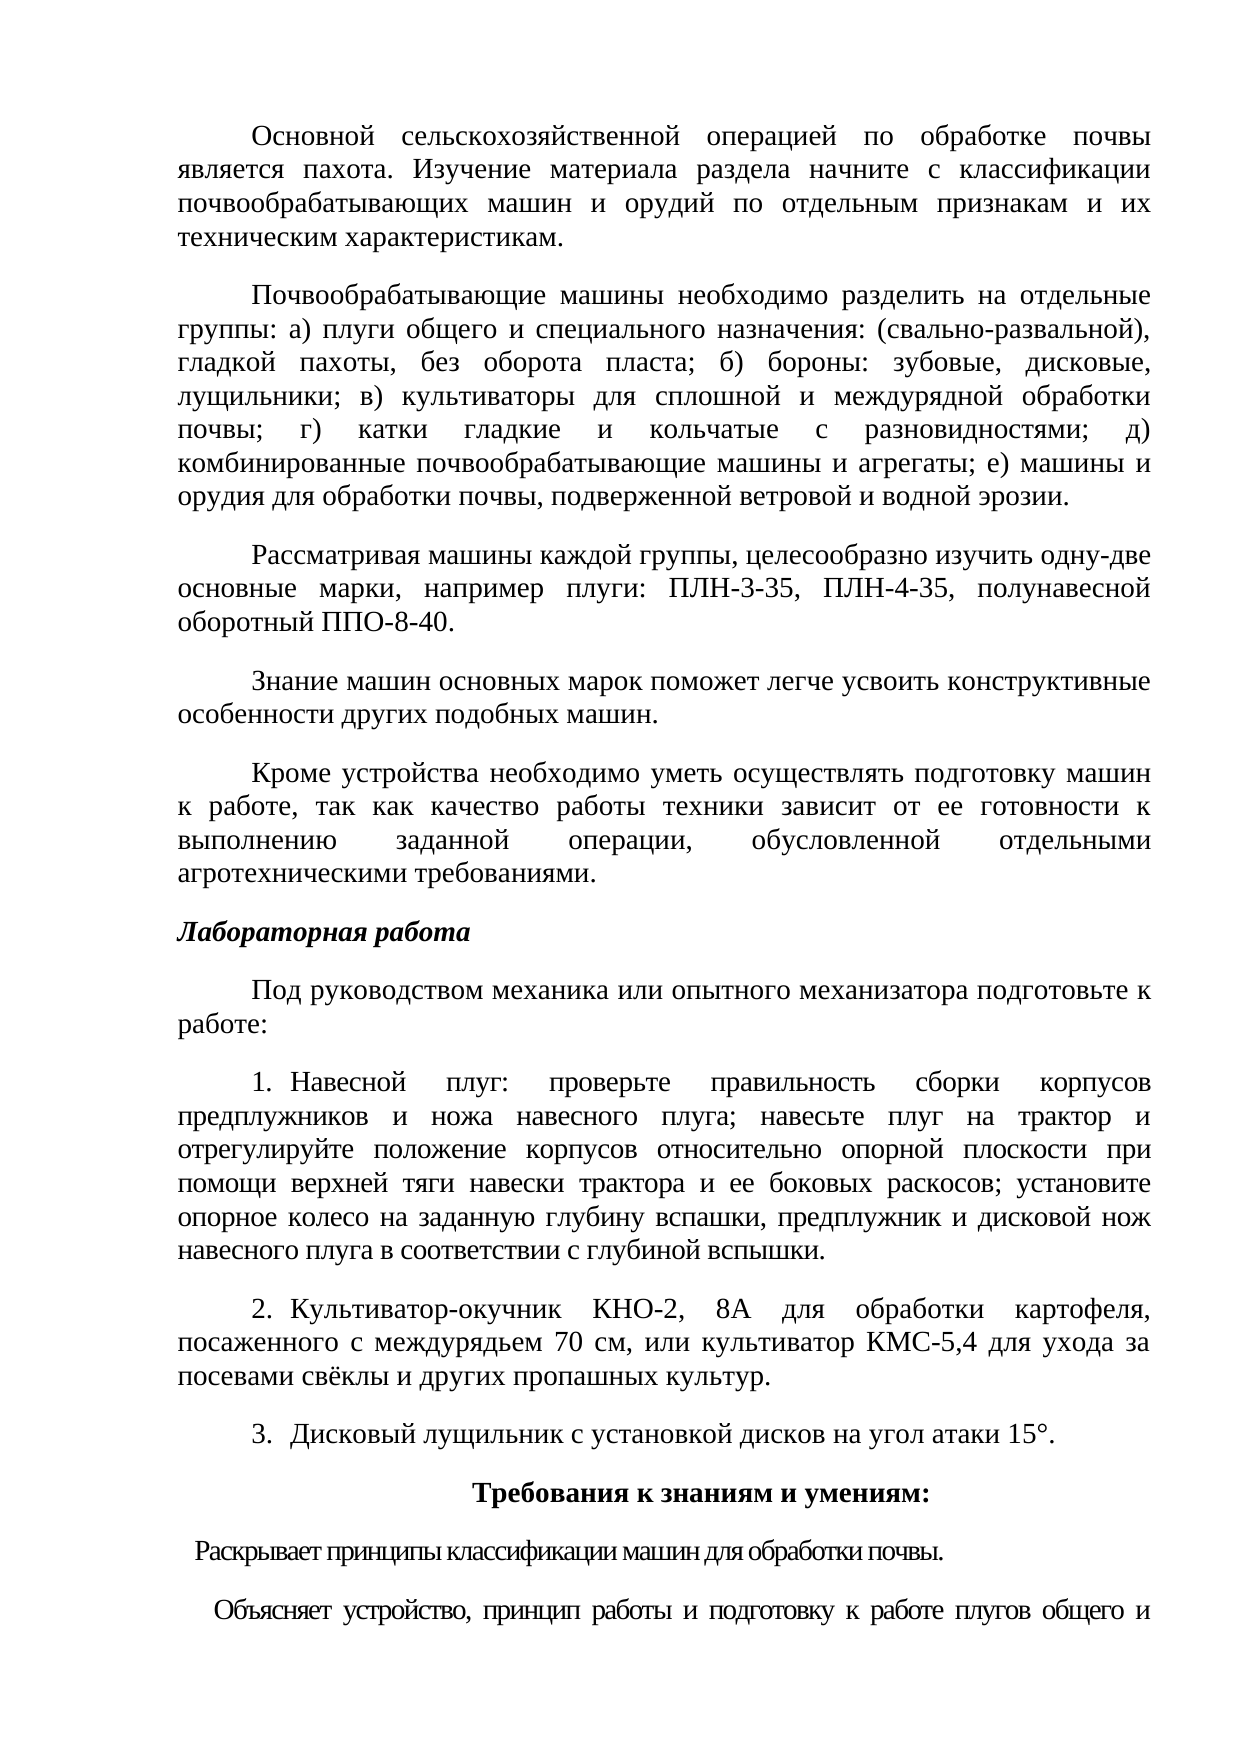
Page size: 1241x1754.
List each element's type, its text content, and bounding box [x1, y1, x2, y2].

text Требования к знаниям и умениям: [251, 1475, 1152, 1508]
text Почвообрабатывающие машины необходимо разделить на отдельные группы: а) плуги общего и специального назначения: (свально-развальной), гладкой пахоты, без оборота пласта; б) бороны: зубовые, дисковые, лущильники; в) культиваторы для сплошной и междурядной обработки почвы; г) катки гладкие и кольчатые с разновидностями; д) комбинированные почвообрабатывающие машины и агрегаты; е) машины и орудия для обработки почвы, подверженной ветровой и водной эрозии. [177, 277, 1152, 512]
text Рассматривая машины каждой группы, целесообразно изучить одну-две основные марки, например плуги: ПЛН-3-35, ПЛН-4-35, полунавесной оборотный ППО-8-40. [177, 537, 1152, 638]
text Под руководством механика или опытного механизатора подготовьте к работе: [177, 972, 1152, 1039]
text Лабораторная работа [177, 914, 1152, 947]
text Знание машин основных марок поможет легче усвоить конструктивные особенности других подобных машин. [177, 663, 1152, 730]
text Основной сельскохозяйственной операцией по обработке почвы является пахота. Изучение материала раздела начните с классификации почвообрабатывающих машин и орудий по отдельным признакам и их техническим характеристикам. [177, 118, 1152, 252]
list Дисковый лущильник с установкой дисков на угол атаки 15°. [177, 1416, 1152, 1450]
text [177, 1592, 1152, 1626]
list Культиватор-окучник КНО-2, 8А для обработки картофеля, посаженного с междурядьем 70 см, или культиватор КМС-5,4 для ухода за посевами свёклы и других пропашных культур. [177, 1291, 1152, 1391]
list Навесной плуг: проверьте правильность сборки корпусов предплужников и ножа навесного плуга; навесьте плуг на трактор и отрегулируйте положение корпусов относительно опорной плоскости при помощи верхней тяги навески трактора и ее боковых раскосов; установите опорное колесо на заданную глубину вспашки, предплужник и дисковой нож навесного плуга в соответствии с глубиной вспышки. [177, 1064, 1152, 1266]
text Раскрывает принципы классификации машин для обработки почвы. [177, 1533, 1152, 1567]
text Кроме устройства необходимо уметь осуществлять подготовку машин к работе, так как качество работы техники зависит от ее готовности к выполнению заданной операции, обусловленной отдельными агротехническими требованиями. [177, 755, 1152, 889]
